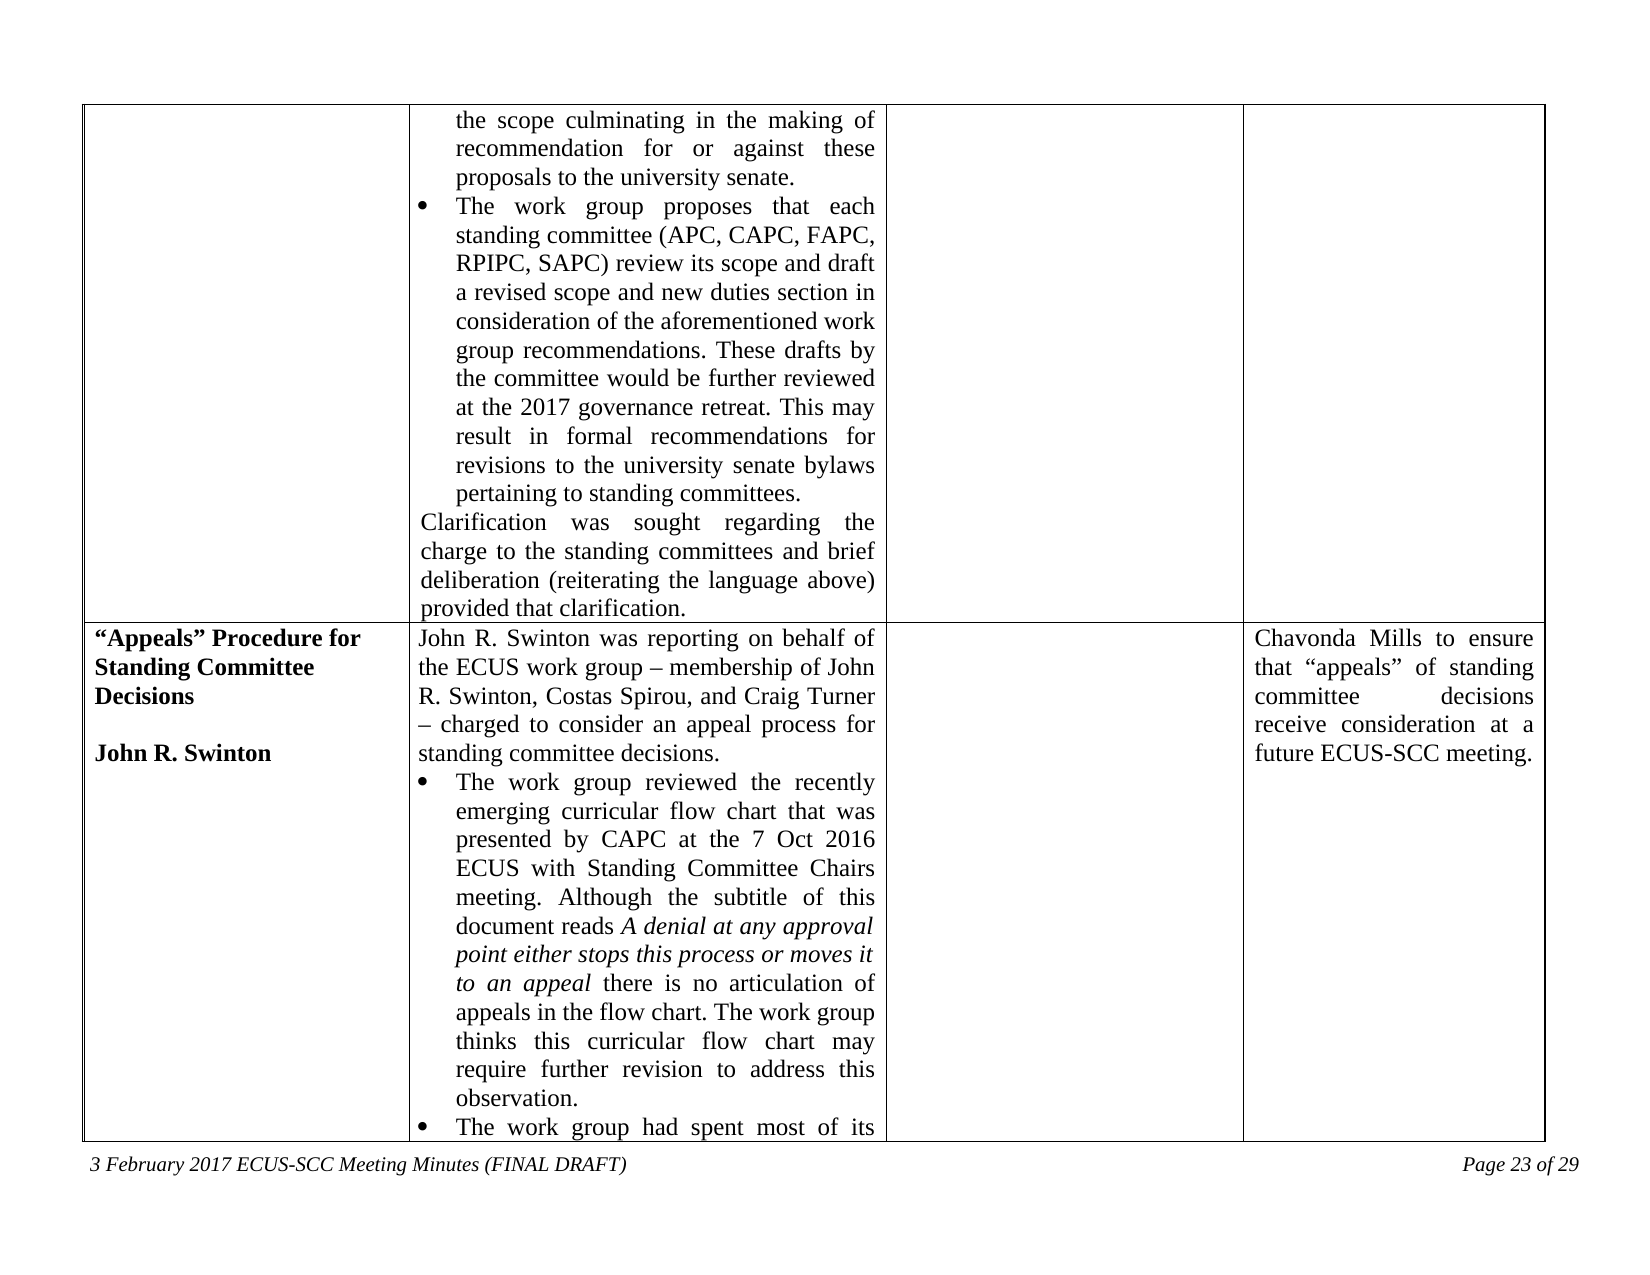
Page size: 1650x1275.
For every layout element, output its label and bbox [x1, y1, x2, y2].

table_cell [1244, 105, 1544, 622]
table_cell [85, 105, 409, 622]
table_cell [410, 105, 886, 622]
table_cell [410, 623, 886, 1141]
table_cell [887, 623, 1243, 1141]
table_cell [1244, 623, 1544, 1141]
table_cell [887, 105, 1243, 622]
table_cell [85, 623, 409, 1141]
